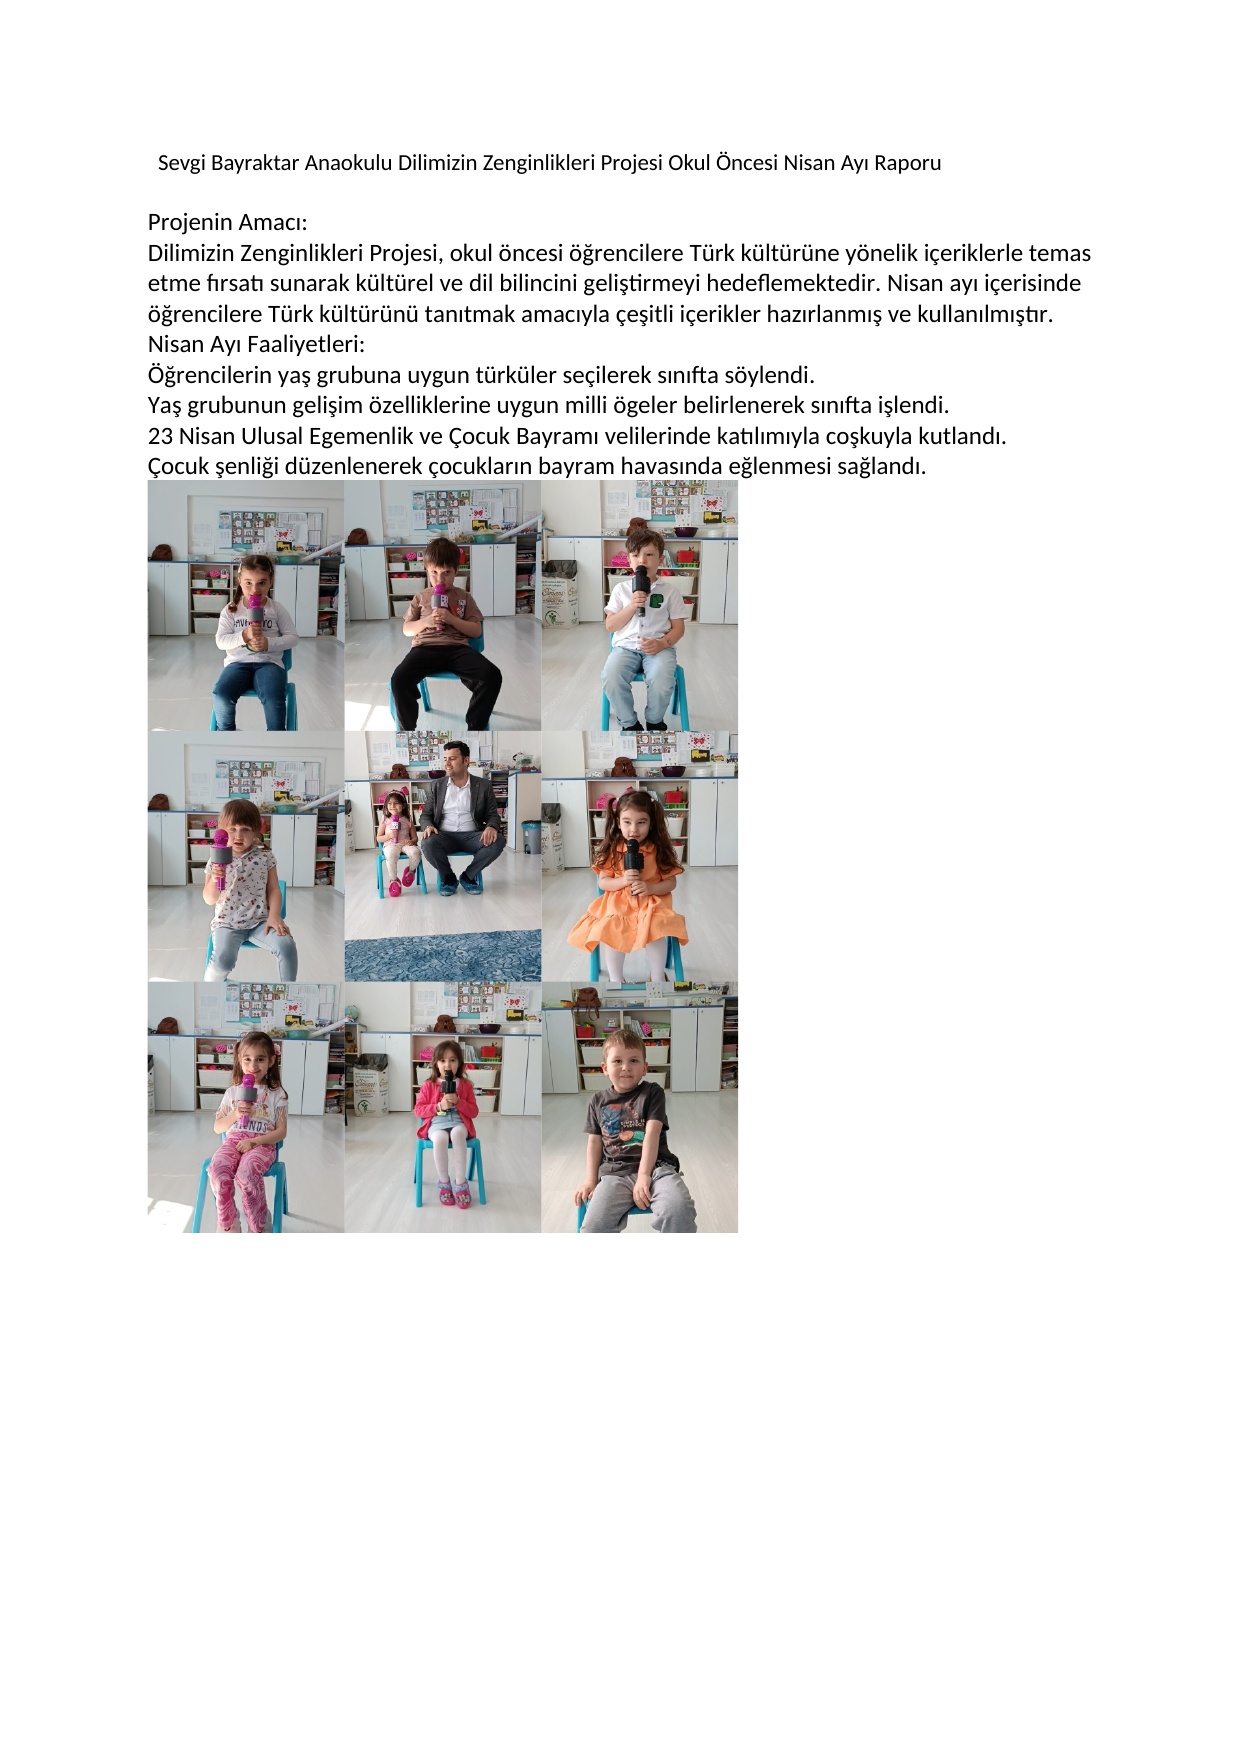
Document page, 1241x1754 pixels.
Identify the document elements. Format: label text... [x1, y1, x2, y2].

text Öğrencilerin yaş grubuna uygun türküler seçilerek sınıfta söylendi. [148, 359, 1093, 389]
text 23 Nisan Ulusal Egemenlik ve Çocuk Bayramı velilerinde katılımıyla coşkuyla kutlandı. [148, 420, 1093, 450]
picture [147, 480, 739, 1233]
text Nisan Ayı Faaliyetleri: [148, 328, 1093, 359]
text Yaş grubunun gelişim özelliklerine uygun milli ögeler belirlenerek sınıfta işlendi. [148, 389, 1093, 420]
text Dilimizin Zenginlikleri Projesi, okul öncesi öğrencilere Türk kültürüne yönelik içeriklerle temas etme fırsatı sunarak kültürel ve dil bilincini geliştirmeyi hedeflemektedir. Nisan ayı içerisinde öğrencilere Türk kültürünü tanıtmak amacıyla çeşitli içerikler hazırlanmış ve kullanılmıştır. [148, 237, 1093, 328]
text Sevgi Bayraktar Anaokulu Dilimizin Zenginlikleri Projesi Okul Öncesi Nisan Ayı Raporu [148, 148, 1093, 176]
text Projenin Amacı: [148, 206, 1093, 237]
